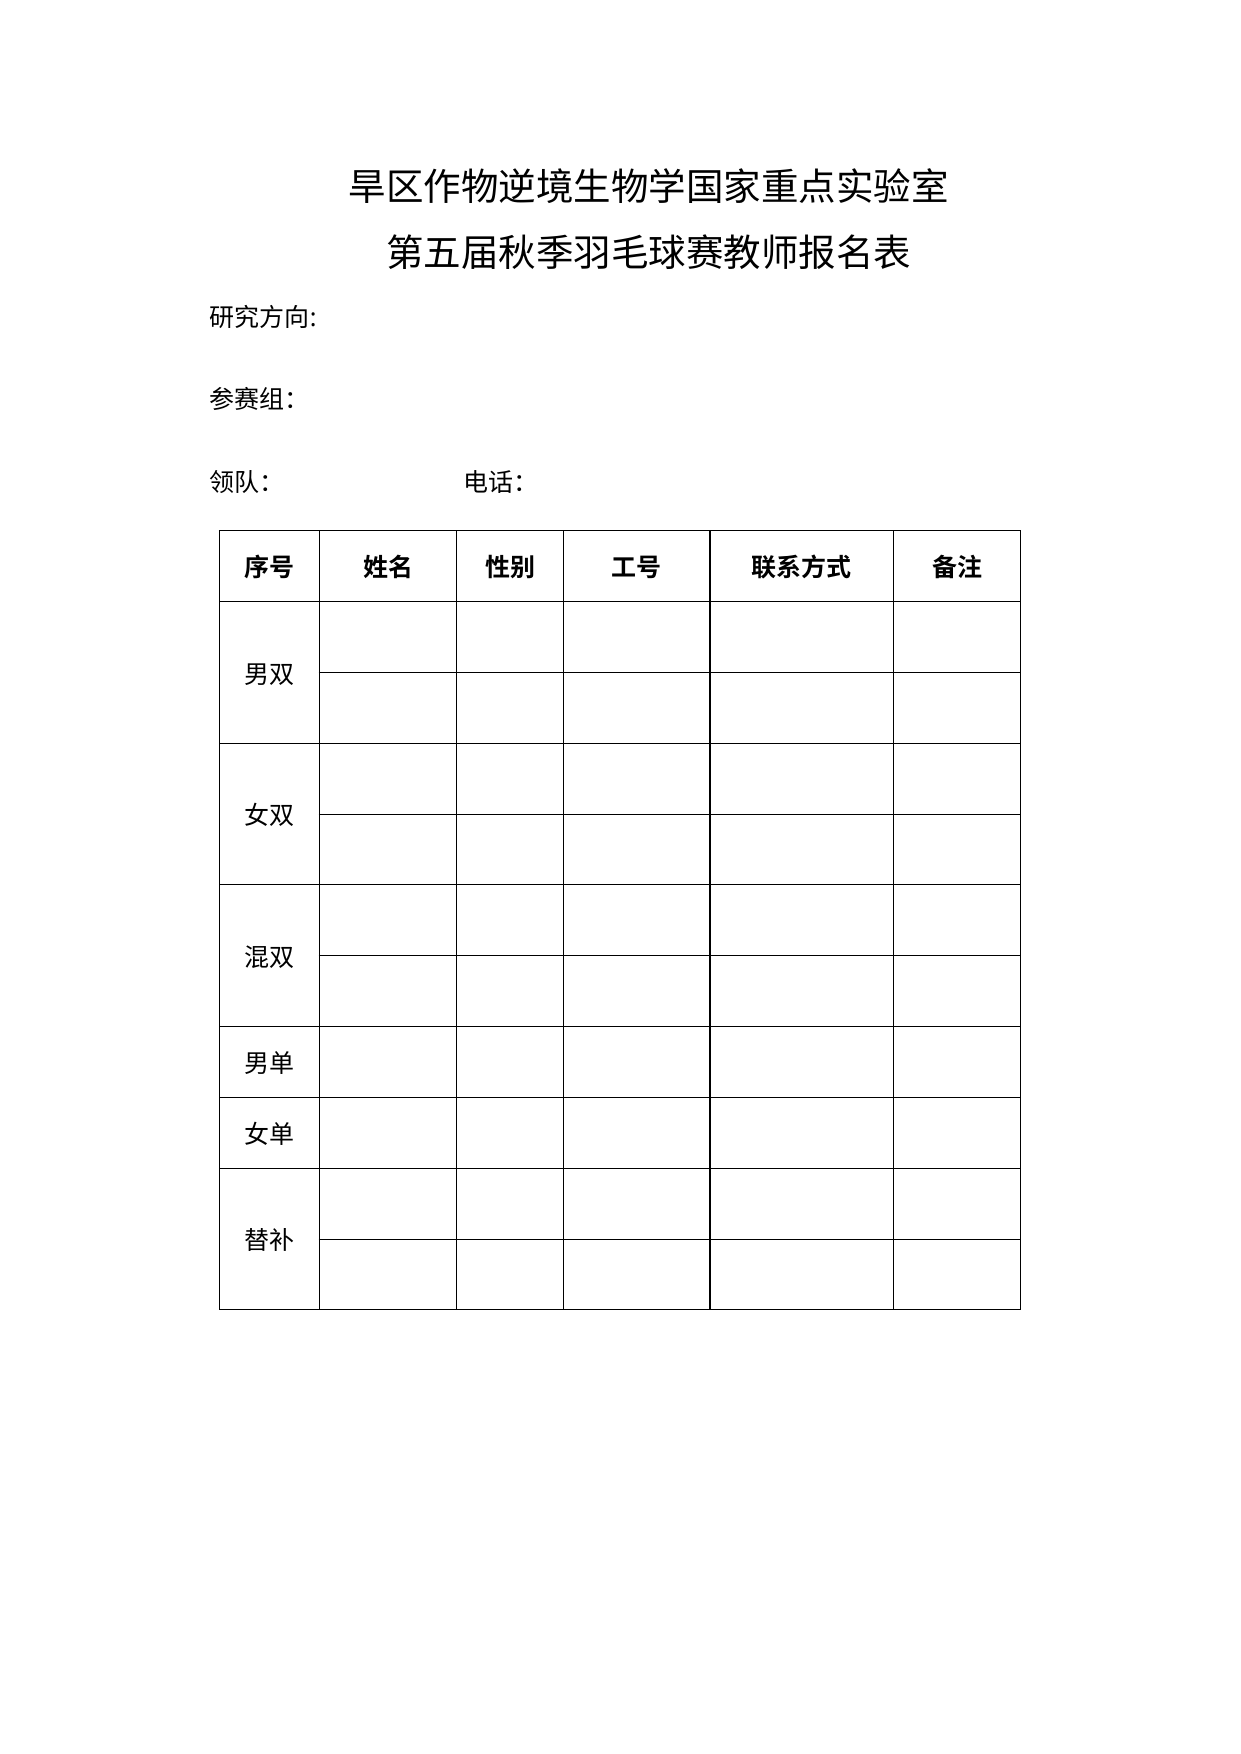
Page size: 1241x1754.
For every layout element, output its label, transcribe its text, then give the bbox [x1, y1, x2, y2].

table_cell 混双 [220, 885, 319, 1026]
table_cell [894, 673, 1020, 743]
table_cell [564, 602, 709, 672]
table_cell [894, 1027, 1020, 1097]
table_cell [894, 1098, 1020, 1168]
table_header 序号 [220, 531, 319, 601]
table_cell [564, 673, 709, 743]
table_cell [320, 1027, 456, 1097]
table_cell [457, 1169, 563, 1238]
table_cell [711, 1240, 893, 1309]
table_cell [320, 1240, 456, 1309]
text 参赛组： [159, 365, 1081, 431]
text 第五届秋季羽毛球赛教师报名表 [159, 217, 1081, 283]
table_cell [894, 1169, 1020, 1238]
table_cell [894, 1240, 1020, 1309]
table_cell [894, 815, 1020, 884]
table_header 工号 [564, 531, 709, 601]
table_cell 男单 [220, 1027, 319, 1097]
table_cell [564, 815, 709, 884]
table_cell [894, 602, 1020, 672]
table_header 联系方式 [711, 531, 893, 601]
table_cell [320, 673, 456, 743]
table_cell [711, 1027, 893, 1097]
table_cell 女单 [220, 1098, 319, 1168]
table_cell [457, 885, 563, 955]
table_cell [457, 744, 563, 813]
table_cell 女双 [220, 744, 319, 884]
table_cell [320, 1169, 456, 1238]
table_cell [320, 1098, 456, 1168]
table_cell [457, 956, 563, 1026]
table_cell [457, 815, 563, 884]
table_cell [711, 1098, 893, 1168]
table_cell [564, 1027, 709, 1097]
table_cell [320, 956, 456, 1026]
table_cell [320, 815, 456, 884]
table_cell [457, 602, 563, 672]
table_cell [711, 1169, 893, 1238]
table_cell [711, 602, 893, 672]
table_cell [711, 956, 893, 1026]
table_cell [711, 744, 893, 813]
table_cell [564, 956, 709, 1026]
table_header 性别 [457, 531, 563, 601]
text 领队： 电话： [159, 448, 1081, 514]
table_cell [457, 1098, 563, 1168]
table_cell 替补 [220, 1169, 319, 1309]
text 研究方向: [159, 283, 1081, 349]
table_cell [564, 1169, 709, 1238]
table_header 姓名 [320, 531, 456, 601]
table_cell [457, 673, 563, 743]
table_cell [894, 956, 1020, 1026]
text 旱区作物逆境生物学国家重点实验室 [159, 151, 1081, 217]
table_cell [711, 815, 893, 884]
table_cell [564, 1240, 709, 1309]
table_cell [320, 602, 456, 672]
table_cell [564, 885, 709, 955]
table_cell [711, 673, 893, 743]
table_header 备注 [894, 531, 1020, 601]
table_cell [894, 885, 1020, 955]
table_cell [457, 1240, 563, 1309]
table_cell [894, 744, 1020, 813]
table_cell [564, 744, 709, 813]
table_cell 男双 [220, 602, 319, 743]
table_cell [320, 885, 456, 955]
table_cell [711, 885, 893, 955]
table_cell [457, 1027, 563, 1097]
table_cell [564, 1098, 709, 1168]
table_cell [320, 744, 456, 813]
